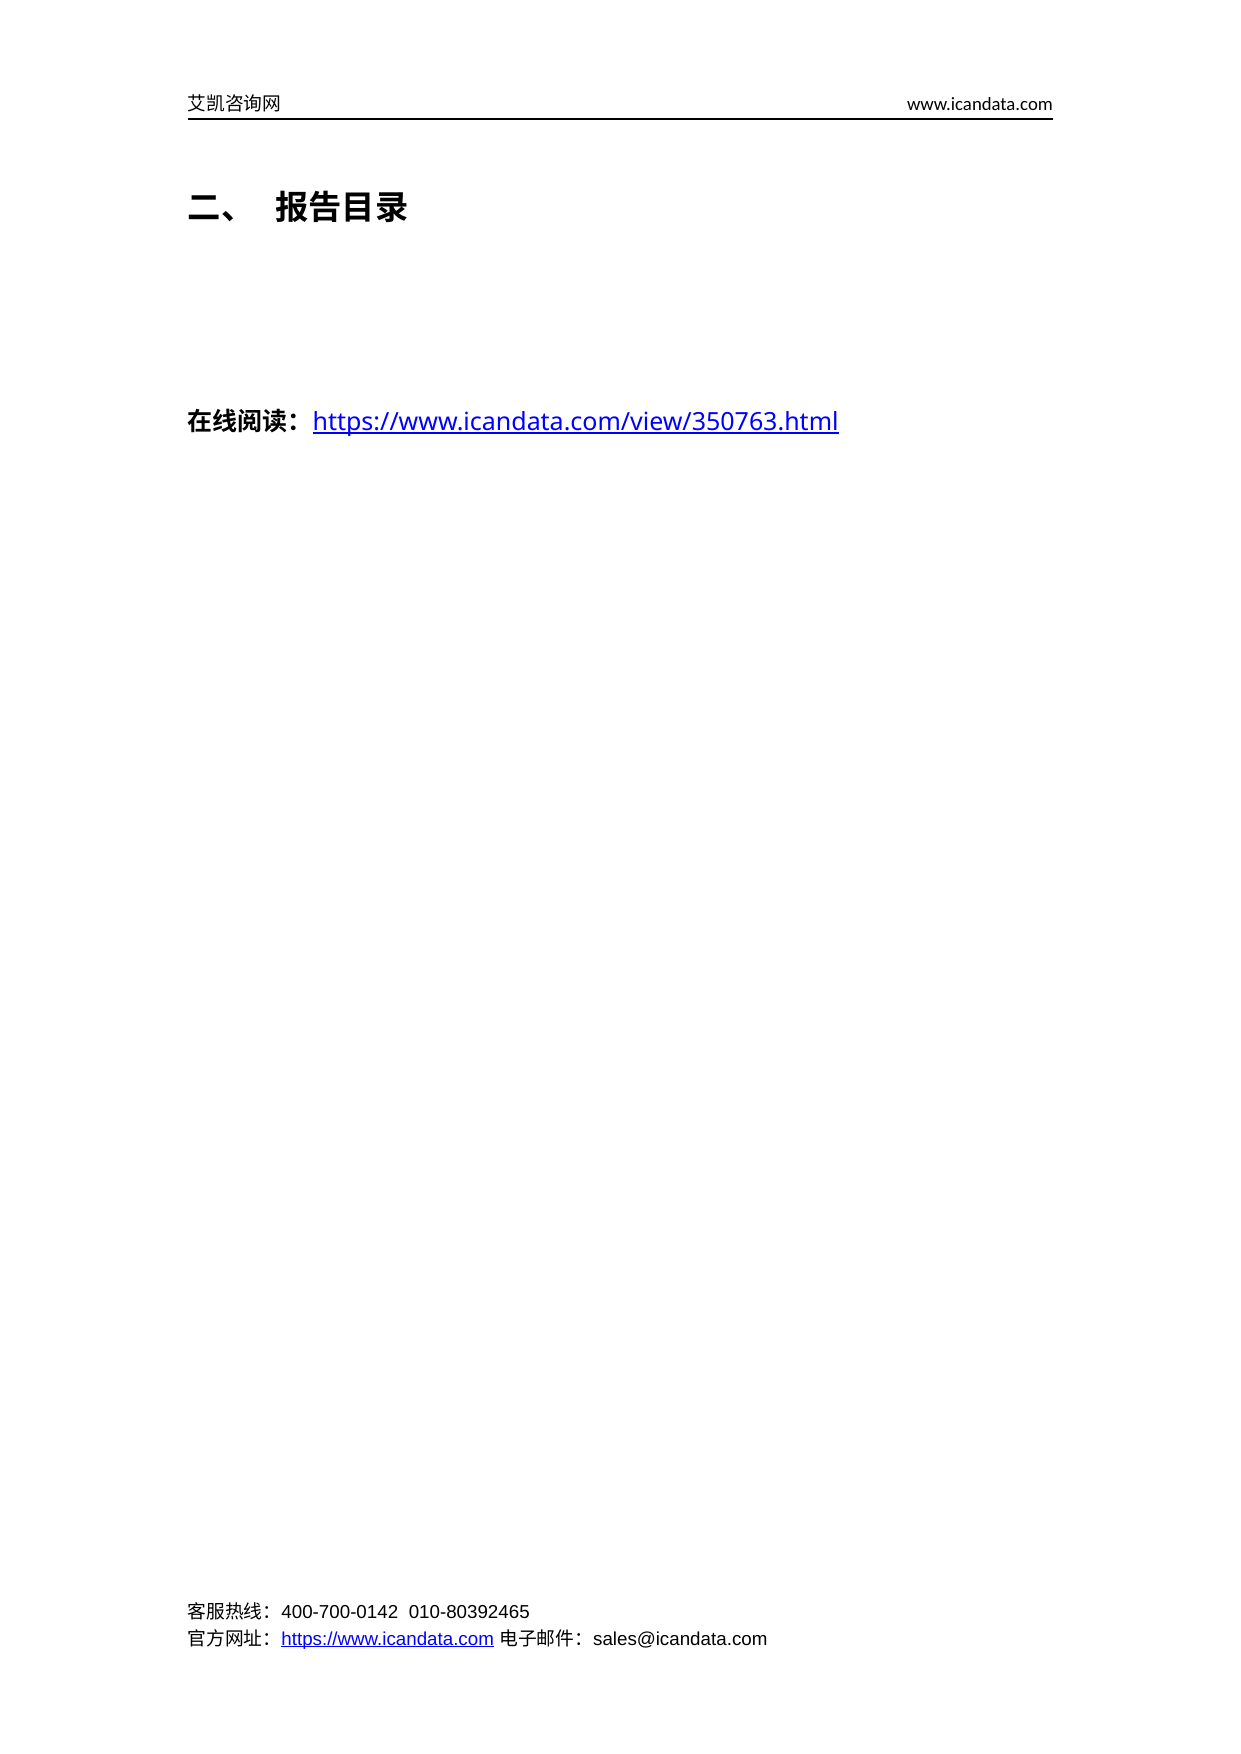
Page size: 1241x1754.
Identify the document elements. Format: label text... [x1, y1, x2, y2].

subtitle 报告目录 [187, 172, 1053, 237]
text 在线阅读：https://www.icandata.com/view/350763.html [187, 387, 1053, 452]
